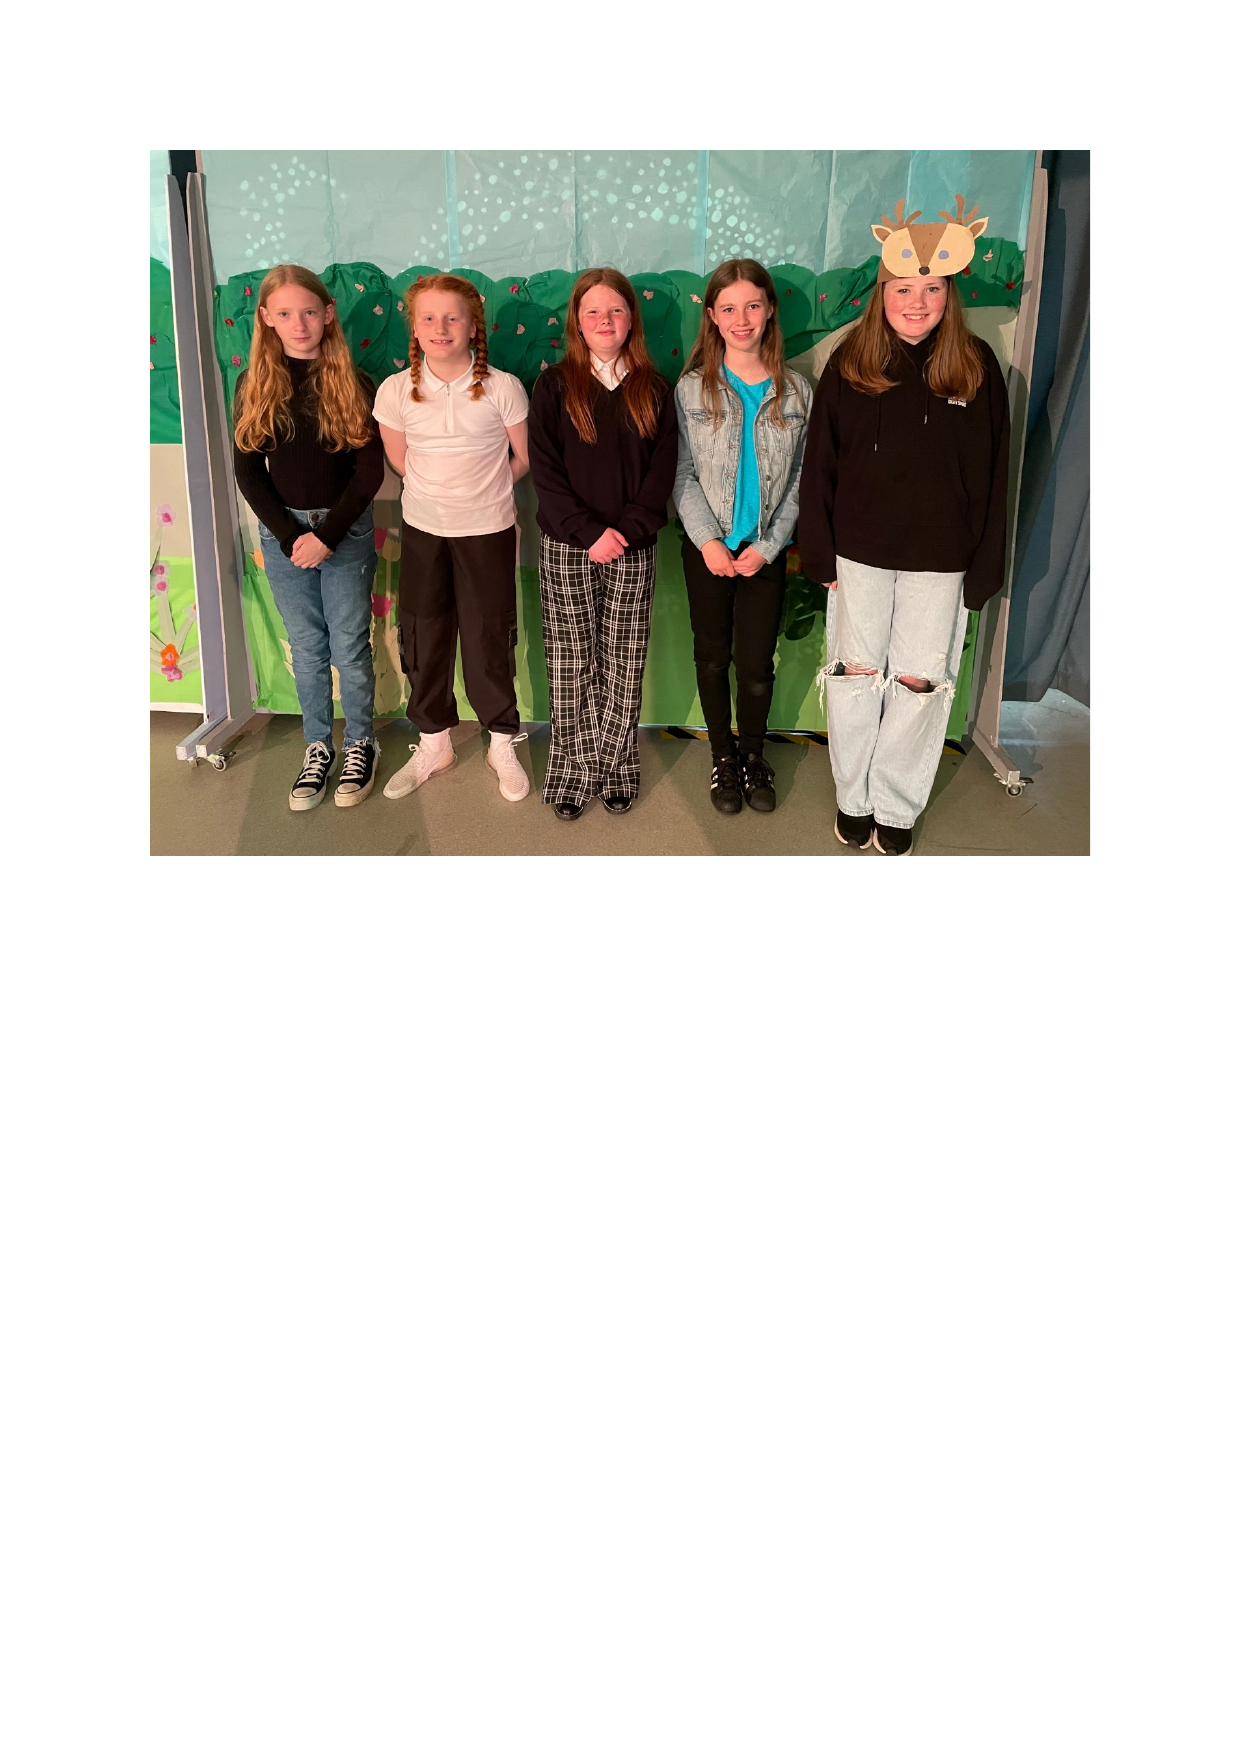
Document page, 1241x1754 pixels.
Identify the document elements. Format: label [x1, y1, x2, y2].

picture [150, 150, 1091, 856]
